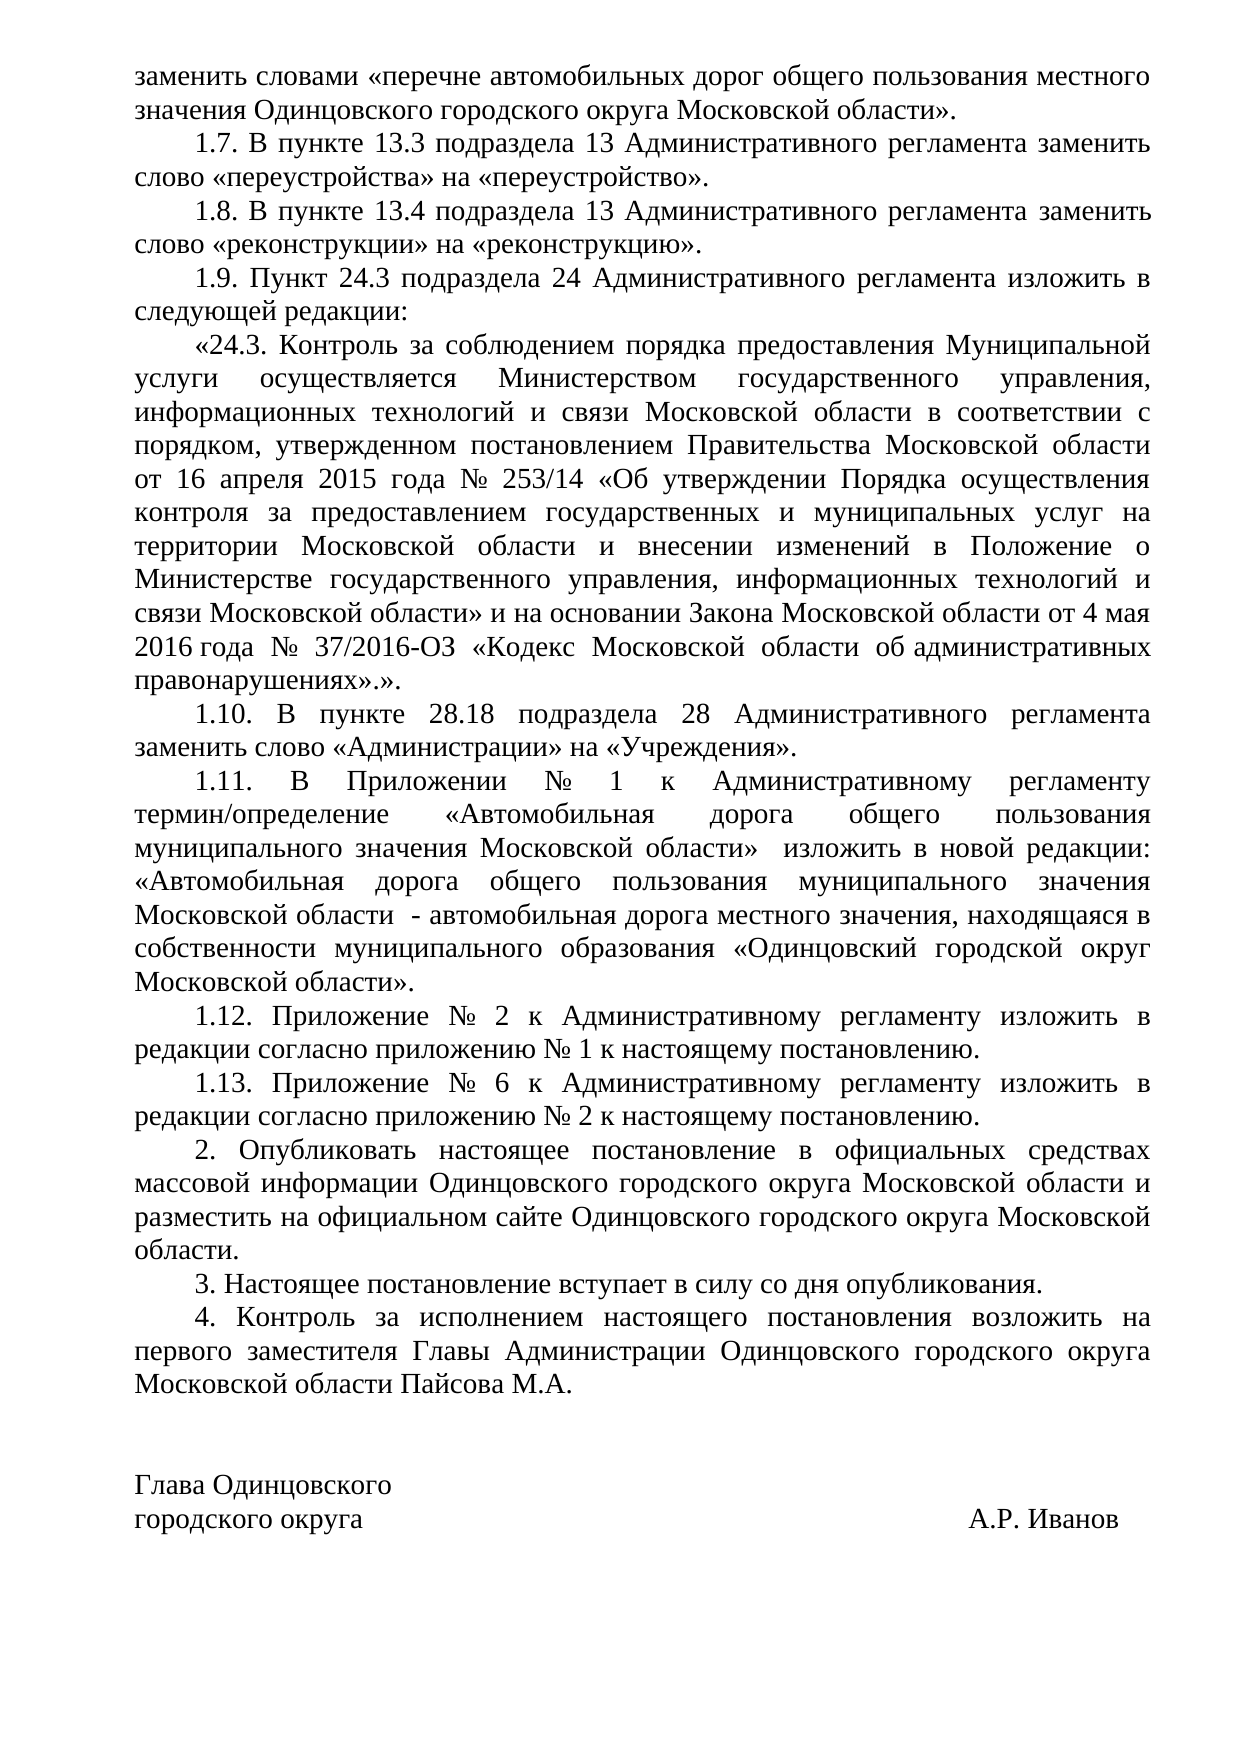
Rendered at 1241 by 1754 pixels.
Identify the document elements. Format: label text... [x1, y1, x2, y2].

text 3. Настоящее постановление вступает в силу со дня опубликования. [134, 1267, 1152, 1300]
text 1.13. Приложение № 6 к Административному регламенту изложить в редакции согласно приложению № 2 к настоящему постановлению. [134, 1065, 1152, 1132]
text 1.9. Пункт 24.3 подраздела 24 Административного регламента изложить в следующей редакции: [134, 260, 1152, 327]
text Глава Одинцовского [104, 1468, 1152, 1501]
text 1.11. В Приложении № 1 к Административному регламенту термин/определение «Автомобильная дорога общего пользования муниципального значения Московской области» изложить в новой редакции: «Автомобильная дорога общего пользования муниципального значения Московской области - автомобильная дорога местного значения, находящаяся в собственности муниципального образования «Одинцовский городской округ Московской области». [134, 763, 1152, 998]
text 1.10. В пункте 28.18 подраздела 28 Административного регламента заменить слово «Администрации» на «Учреждения». [134, 696, 1152, 763]
text 1.12. Приложение № 2 к Административному регламенту изложить в редакции согласно приложению № 1 к настоящему постановлению. [134, 998, 1152, 1065]
text «24.3. Контроль за соблюдением порядка предоставления Муниципальной услуги осуществляется Министерством государственного управления, информационных технологий и связи Московской области в соответствии с порядком, утвержденном постановлением Правительства Московской области от 16 апреля 2015 года № 253/14 «Об утверждении Порядка осуществления контроля за предоставлением государственных и муниципальных услуг на территории Московской области и внесении изменений в Положение о Министерстве государственного управления, информационных технологий и связи Московской области» и на основании Закона Московской области от 4 мая 2016 года № 37/2016-ОЗ «Кодекс Московской области об административных правонарушениях».». [134, 327, 1152, 696]
text 1.7. В пункте 13.3 подраздела 13 Административного регламента заменить слово «переустройства» на «переустройство». [134, 126, 1152, 193]
text 1.8. В пункте 13.4 подраздела 13 Административного регламента заменить слово «реконструкции» на «реконструкцию». [134, 193, 1152, 260]
text 4. Контроль за исполнением настоящего постановления возложить на первого заместителя Главы Администрации Одинцовского городского округа Московской области Пайсова М.А. [134, 1300, 1152, 1401]
text 2. Опубликовать настоящее постановление в официальных средствах массовой информации Одинцовского городского округа Московской области и разместить на официальном сайте Одинцовского городского округа Московской области. [134, 1132, 1152, 1267]
text городского округа А.Р. Иванов [104, 1501, 1152, 1535]
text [134, 59, 1152, 126]
